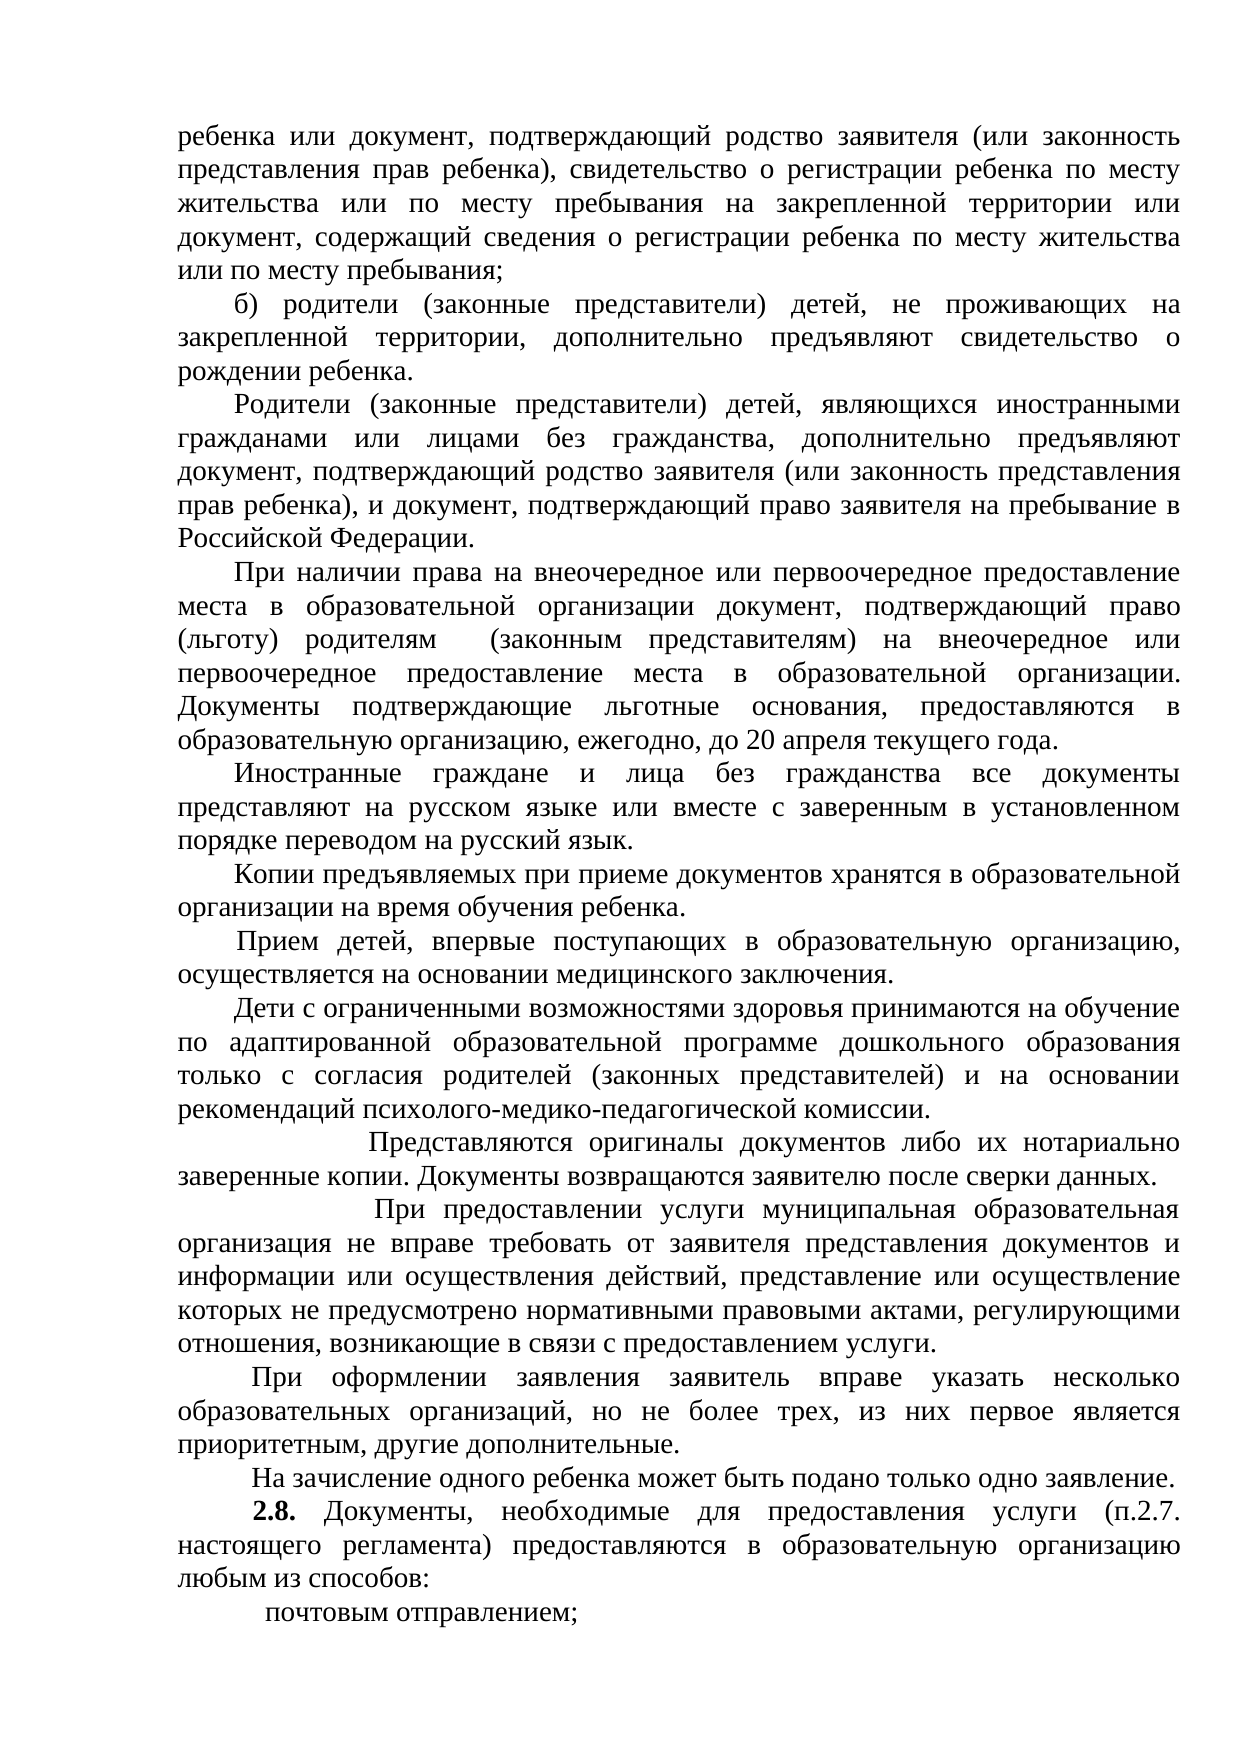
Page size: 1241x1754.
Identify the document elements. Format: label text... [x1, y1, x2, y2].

text почтовым отправлением; [177, 1594, 1181, 1627]
text Копии предъявляемых при приеме документов хранятся в образовательной организации на время обучения ребенка. [177, 856, 1181, 923]
text При предоставлении услуги муниципальная образовательная организация не вправе требовать от заявителя представления документов и информации или осуществления действий, представление или осуществление которых не предусмотрено нормативными правовыми актами, регулирующими отношения, возникающие в связи с предоставлением услуги. [177, 1191, 1181, 1359]
text Прием детей, впервые поступающих в образовательную организацию, осуществляется на основании медицинского заключения. [177, 923, 1181, 990]
text При наличии права на внеочередное или первоочередное предоставление места в образовательной организации документ, подтверждающий право (льготу) родителям (законным представителям) на внеочередное или первоочередное предоставление места в образовательной организации. Документы подтверждающие льготные основания, предоставляются в образовательную организацию, ежегодно, до 20 апреля текущего года. [177, 554, 1181, 755]
text б) родители (законные представители) детей, не проживающих на закрепленной территории, дополнительно предъявляют свидетельство о рождении ребенка. [177, 286, 1181, 386]
text Иностранные граждане и лица без гражданства все документы представляют на русском языке или вместе с заверенным в установленном порядке переводом на русский язык. [177, 755, 1181, 856]
text Родители (законные представители) детей, являющихся иностранными гражданами или лицами без гражданства, дополнительно предъявляют документ, подтверждающий родство заявителя (или законность представления прав ребенка), и документ, подтверждающий право заявителя на пребывание в Российской Федерации. [177, 386, 1181, 554]
text 2.8. Документы, необходимые для предоставления услуги (п.2.7. настоящего регламента) предоставляются в образовательную организацию любым из способов: [177, 1493, 1181, 1594]
text При оформлении заявления заявитель вправе указать несколько образовательных организаций, но не более трех, из них первое является приоритетным, другие дополнительные. [177, 1359, 1181, 1460]
text Дети с ограниченными возможностями здоровья принимаются на обучение по адаптированной образовательной программе дошкольного образования только с согласия родителей (законных представителей) и на основании рекомендаций психолого-медико-педагогической комиссии. [177, 990, 1181, 1124]
text Представляются оригиналы документов либо их нотариально заверенные копии. Документы возвращаются заявителю после сверки данных. [177, 1124, 1181, 1191]
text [177, 118, 1181, 286]
text На зачисление одного ребенка может быть подано только одно заявление. [177, 1460, 1181, 1493]
